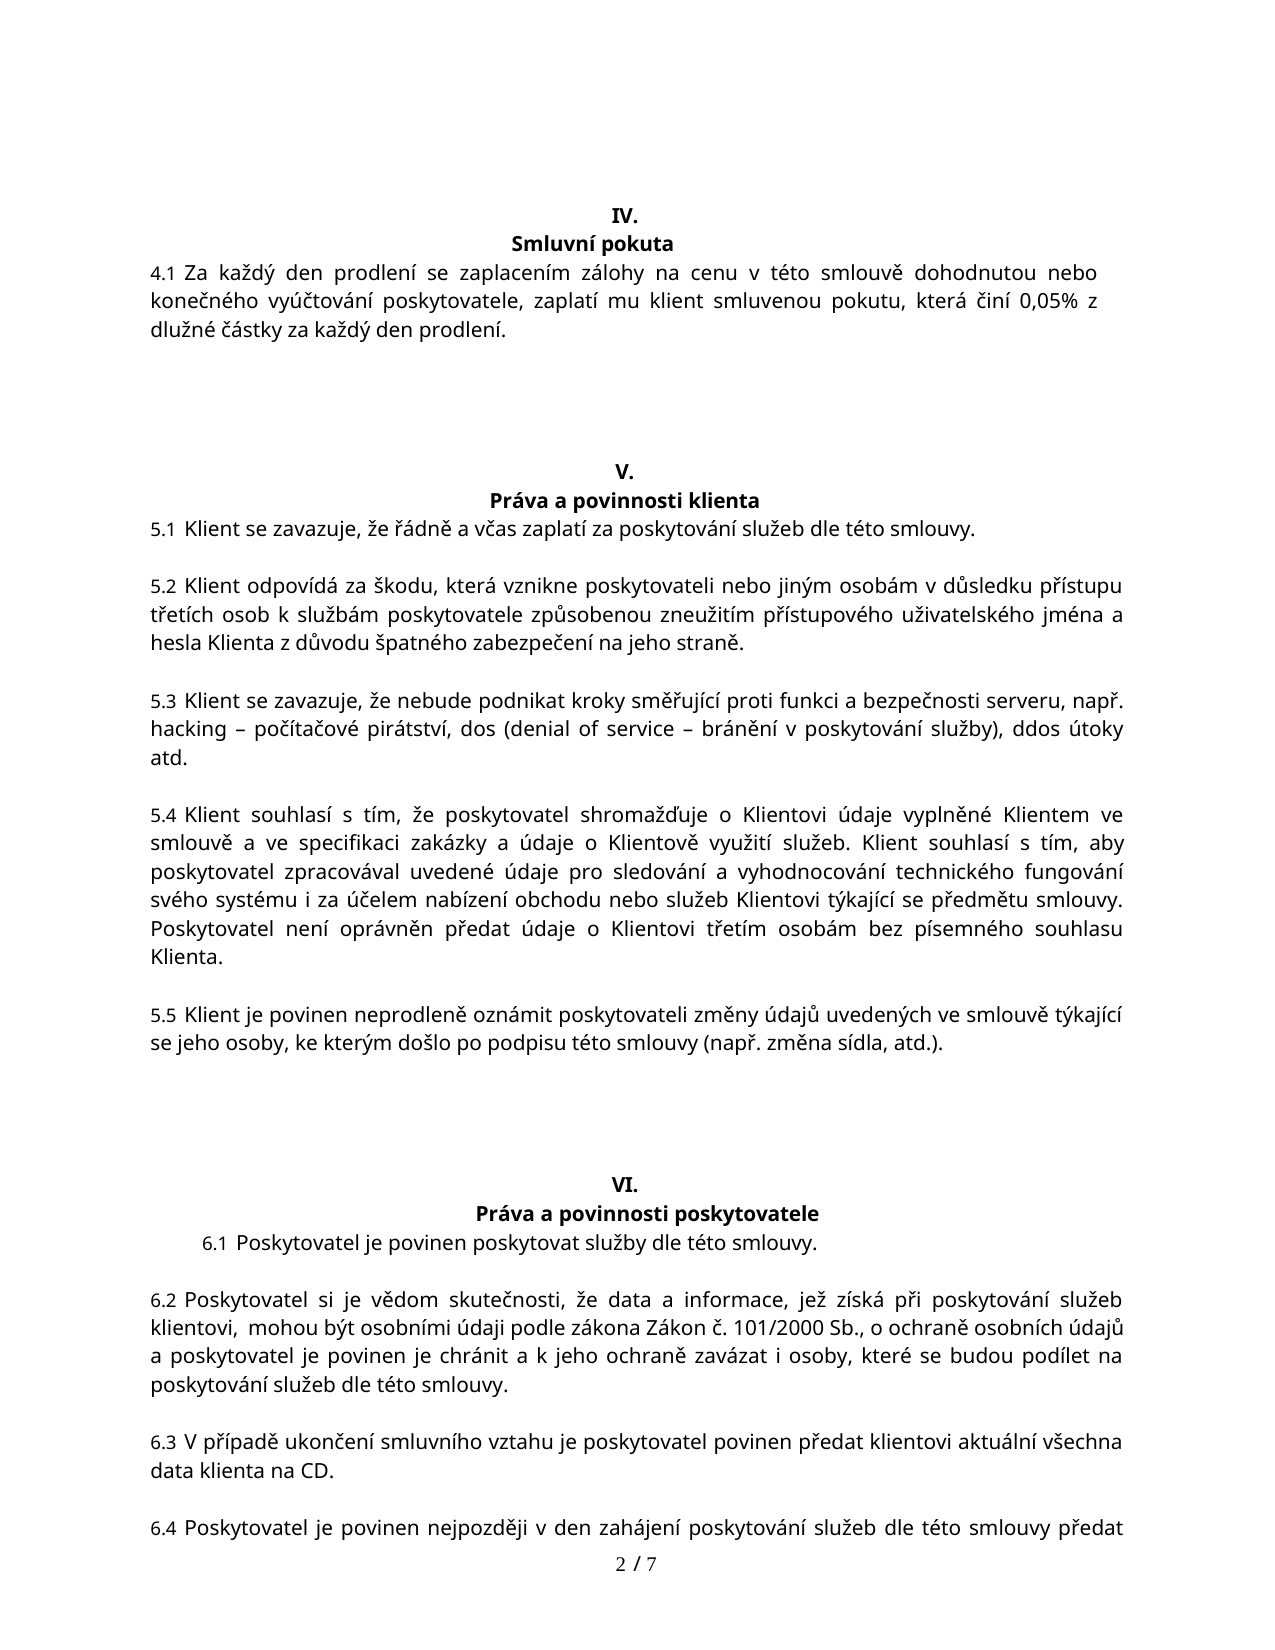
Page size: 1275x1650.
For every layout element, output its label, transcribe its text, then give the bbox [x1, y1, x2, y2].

subtitle Smluvní pokuta [511, 229, 1137, 258]
list Klient souhlasí s tím, že poskytovatel shromažďuje o Klientovi údaje vyplněné Klientem ve smlouvě a ve specifikaci zakázky a údaje o Klientově využití služeb. Klient souhlasí s tím, aby poskytovatel zpracovával uvedené údaje pro sledování a vyhodnocování technického fungování svého systému i za účelem nabízení obchodu nebo služeb Klientovi týkající se předmětu smlouvy. Poskytovatel není oprávněn předat údaje o Klientovi třetím osobám bez písemného souhlasu Klienta. [150, 800, 1125, 971]
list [150, 1513, 1125, 1542]
list Poskytovatel je povinen poskytovat služby dle této smlouvy. [139, 1228, 818, 1256]
subtitle Práva a povinnosti poskytovatele [139, 1199, 819, 1228]
list V případě ukončení smluvního vztahu je poskytovatel povinen předat klientovi aktuální všechna data klienta na CD. [150, 1427, 1124, 1484]
list Klient se zavazuje, že řádně a včas zaplatí za poskytování služeb dle této smlouvy. [150, 514, 1137, 543]
list Klient je povinen neprodleně oznámit poskytovateli změny údajů uvedených ve smlouvě týkající se jeho osoby, ke kterým došlo po podpisu této smlouvy (např. změna sídla, atd.). [150, 1000, 1124, 1057]
subtitle VI. [471, 1171, 779, 1199]
list Klient odpovídá za škodu, která vznikne poskytovateli nebo jiným osobám v důsledku přístupu třetích osob k službám poskytovatele způsobenou zneužitím přístupového uživatelského jména a hesla Klienta z důvodu špatného zabezpečení na jeho straně. [150, 572, 1124, 657]
subtitle V. [325, 457, 925, 486]
subtitle Práva a povinnosti klienta [471, 486, 778, 514]
list Poskytovatel si je vědom skutečnosti, že data a informace, jež získá při poskytování služeb klientovi, mohou být osobními údaji podle zákona Zákon č. 101/2000 Sb., o ochraně osobních údajů a poskytovatel je povinen je chránit a k jeho ochraně zavázat i osoby, které se budou podílet na poskytování služeb dle této smlouvy. [150, 1285, 1124, 1398]
subtitle IV. [471, 201, 779, 229]
list Klient se zavazuje, že nebude podnikat kroky směřující proti funkci a bezpečnosti serveru, např. hacking – počítačové pirátství, dos (denial of service – bránění v poskytování služby), ddos útoky atd. [150, 686, 1126, 771]
list Za každý den prodlení se zaplacením zálohy na cenu v této smlouvě dohodnutou nebo konečného vyúčtování poskytovatele, zaplatí mu klient smluvenou pokutu, která činí 0,05% z dlužné částky za každý den prodlení. [150, 258, 1099, 343]
